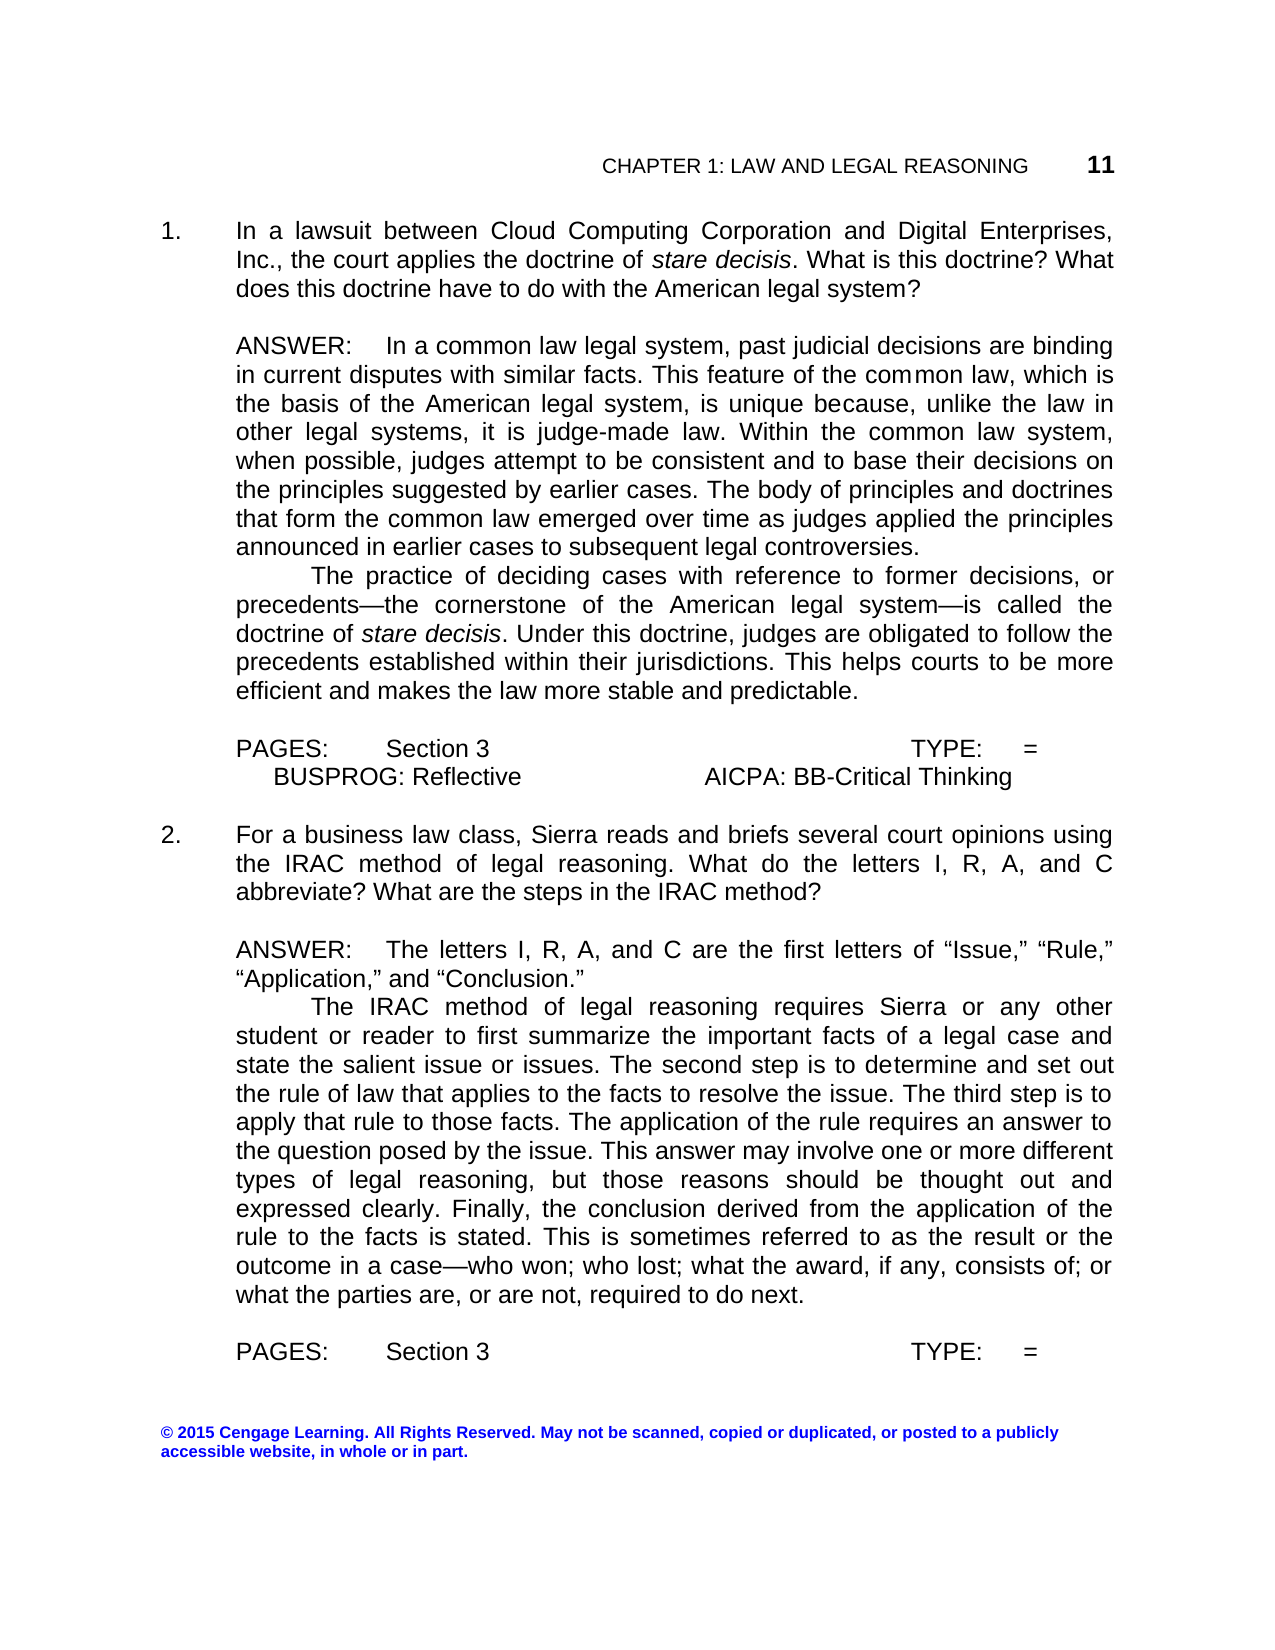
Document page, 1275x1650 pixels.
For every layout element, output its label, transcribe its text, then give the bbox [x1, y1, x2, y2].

text PAGES: Section 3 TYPE: = [236, 1337, 1114, 1366]
text 1. In a lawsuit between Cloud Computing Corporation and Digital Enterprises, Inc., the court applies the doctrine of stare decisis. What is this doctrine? What does this doctrine have to do with the American legal system? [161, 216, 1114, 302]
text 2. For a business law class, Sierra reads and briefs several court opinions using the IRAC method of legal reasoning. What do the letters I, R, A, and C abbreviate? What are the steps in the IRAC method? [161, 820, 1114, 906]
text ANSWER: In a common law legal system, past judicial decisions are binding in current disputes with similar facts. This feature of the common law, which is the basis of the American legal system, is unique because, unlike the law in other legal systems, it is judge-made law. Within the common law system, when possible, judges attempt to be consistent and to base their decisions on the principles suggested by earlier cases. The body of principles and doctrines that form the common law emerged over time as judges applied the principles announced in earlier cases to subsequent legal controversies. [236, 331, 1114, 561]
text The IRAC method of legal reasoning requires Sierra or any other student or reader to first summarize the important facts of a legal case and state the salient issue or issues. The second step is to determine and set out the rule of law that applies to the facts to resolve the issue. The third step is to apply that rule to those facts. The application of the rule requires an answer to the question posed by the issue. This answer may involve one or more different types of legal reasoning, but those reasons should be thought out and expressed clearly. Finally, the conclusion derived from the application of the rule to the facts is stated. This is sometimes referred to as the result or the outcome in a case—who won; who lost; what the award, if any, consists of; or what the parties are, or are not, required to do next. [236, 992, 1114, 1308]
text ANSWER: The letters I, R, A, and C are the first letters of “Issue,” “Rule,” “Application,” and “Conclusion.” [236, 935, 1114, 992]
text BUSPROG: Reflective AICPA: BB-Critical Thinking [161, 762, 1114, 791]
text The practice of deciding cases with reference to former decisions, or precedents—the cornerstone of the American legal system—is called the doctrine of stare decisis. Under this doctrine, judges are obligated to follow the precedents established within their jurisdictions. This helps courts to be more efficient and makes the law more stable and predictable. [236, 561, 1114, 705]
text PAGES: Section 3 type: = [236, 733, 1114, 762]
